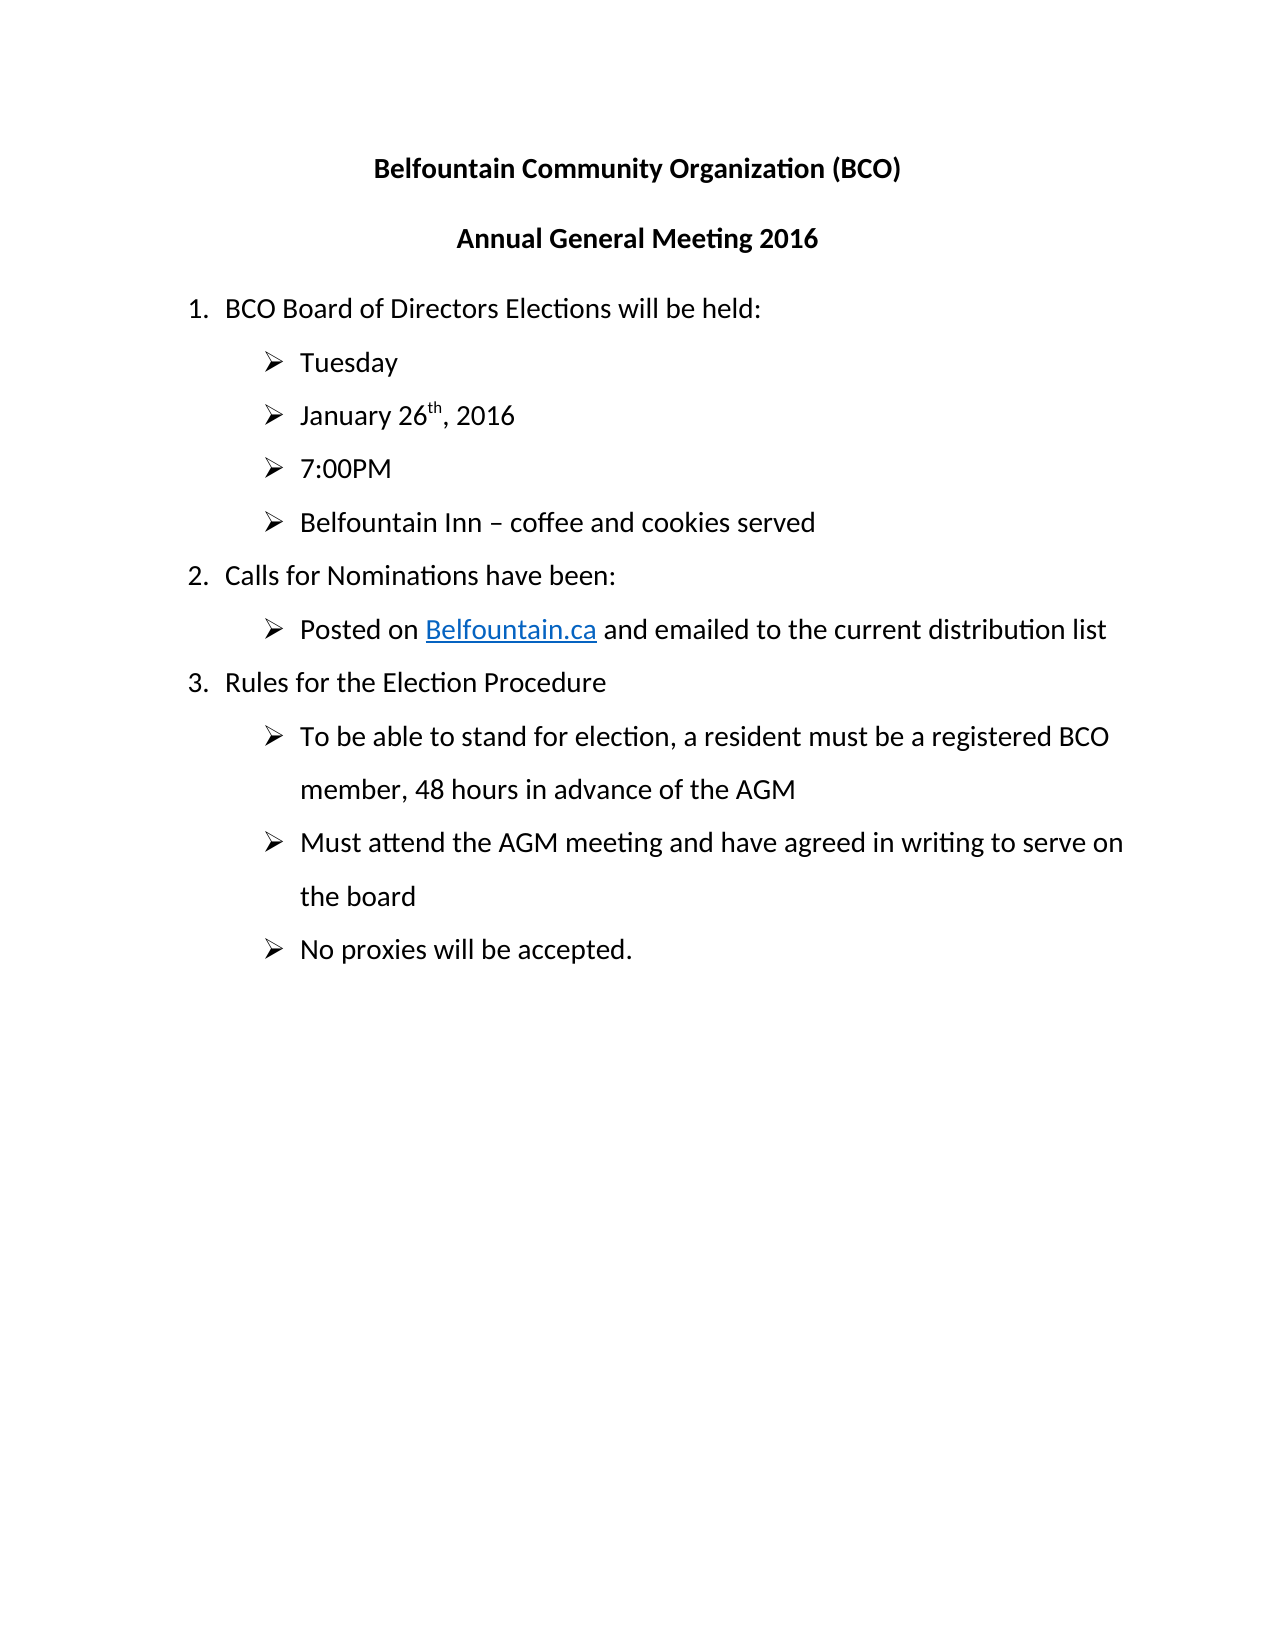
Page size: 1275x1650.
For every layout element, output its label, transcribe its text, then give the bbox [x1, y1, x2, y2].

list January 26th, 2016 [262, 397, 1125, 433]
text Belfountain Community Organization (BCO) [150, 150, 1125, 186]
list Tuesday [262, 344, 1125, 379]
list No proxies will be accepted. [262, 931, 1125, 967]
list BCO Board of Directors Elections will be held: [187, 290, 1125, 326]
list Rules for the Election Procedure [187, 664, 1125, 700]
list Belfountain Inn – coffee and cookies served [262, 504, 1125, 539]
list 7:00PM [262, 451, 1125, 486]
list Posted on Belfountain.ca and emailed to the current distribution list [262, 611, 1125, 646]
list Must attend the AGM meeting and have agreed in writing to serve on the board [262, 824, 1125, 914]
list To be able to stand for election, a resident must be a registered BCO member, 48 hours in advance of the AGM [262, 718, 1125, 807]
text Annual General Meeting 2016 [150, 220, 1125, 256]
list Calls for Nominations have been: [187, 557, 1125, 593]
